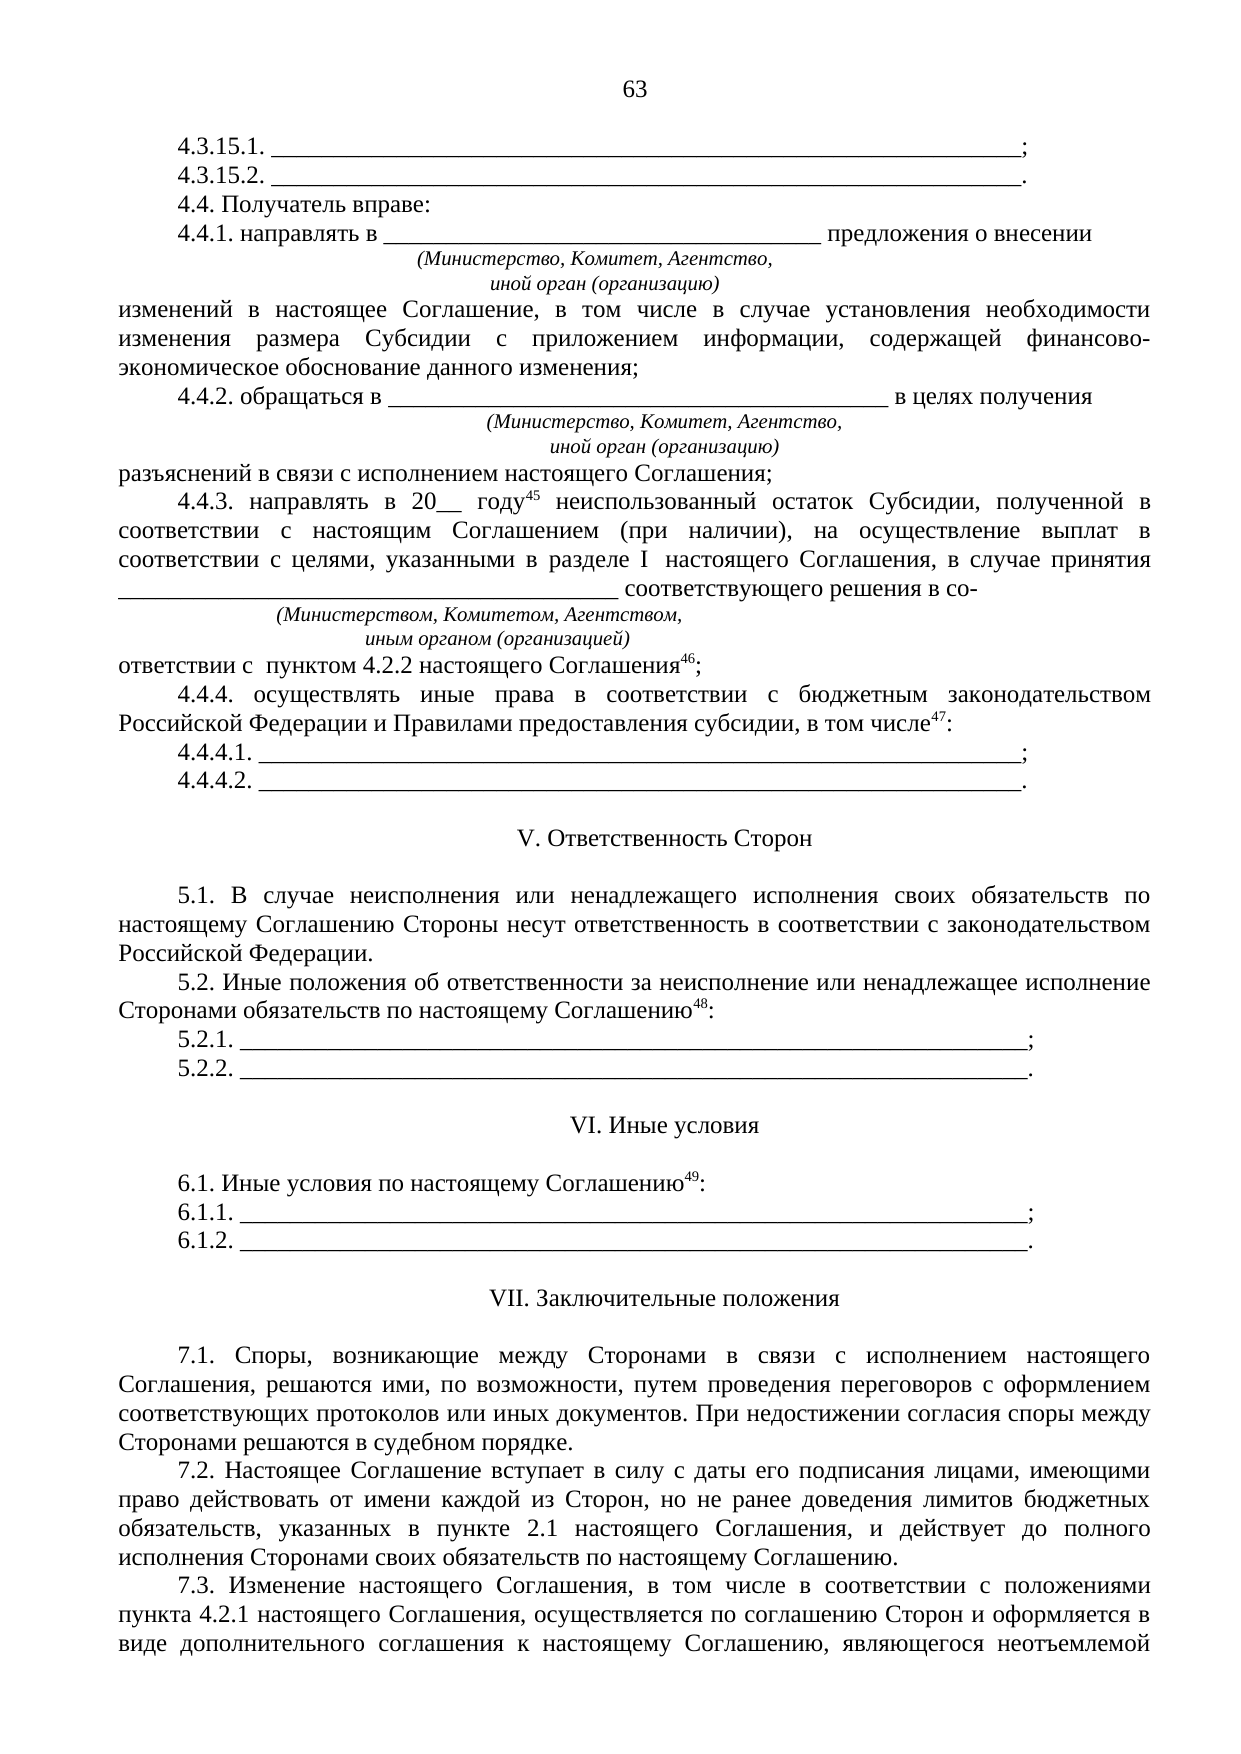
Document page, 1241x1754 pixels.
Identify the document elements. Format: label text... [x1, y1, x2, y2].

text VII. Заключительные положения [118, 1283, 1152, 1312]
text разъяснений в связи с исполнением настоящего Соглашения; [118, 458, 1152, 486]
text VI. Иные условия [118, 1110, 1152, 1139]
text изменений в настоящее Соглашение, в том числе в случае установления необходимости изменения размера Субсидии с приложением информации, содержащей финансово-экономическое обоснование данного изменения; [118, 294, 1152, 381]
text 4.4.1. направлять в ___________________________________ предложения о внесении [118, 218, 1152, 246]
text 4.4.4.1. _____________________________________________________________; [118, 737, 1152, 765]
text 5.2. Иные положения об ответственности за неисполнение или ненадлежащее исполнение Сторонами обязательств по настоящему Соглашению48: [118, 967, 1152, 1024]
text 4.3.15.2. ____________________________________________________________. [118, 160, 1152, 189]
text V. Ответственность Сторон [118, 823, 1152, 852]
text иной орган (организацию) [118, 270, 1152, 294]
text (Министерство, Комитет, Агентство, [118, 246, 1152, 270]
text 4.4.2. обращаться в ________________________________________ в целях получения [118, 381, 1152, 409]
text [118, 1570, 1152, 1657]
text 7.2. Настоящее Соглашение вступает в силу с даты его подписания лицами, имеющими право действовать от имени каждой из Сторон, но не ранее доведения лимитов бюджетных обязательств, указанных в пункте 2.1 настоящего Соглашения, и действует до полного исполнения Сторонами своих обязательств по настоящему Соглашению. [118, 1455, 1152, 1570]
text 6.1. Иные условия по настоящему Соглашению49: [118, 1168, 1152, 1197]
text 4.4. Получатель вправе: [118, 189, 1152, 218]
text 5.1. В случае неисполнения или ненадлежащего исполнения своих обязательств по настоящему Соглашению Стороны несут ответственность в соответствии с законодательством Российской Федерации. [118, 880, 1152, 967]
text 5.2.2. _______________________________________________________________. [118, 1053, 1152, 1082]
text 6.1.2. _______________________________________________________________. [118, 1225, 1152, 1254]
text 4.4.4.2. _____________________________________________________________. [118, 765, 1152, 794]
text (Министерством, Комитетом, Агентством, [118, 602, 1152, 626]
text 5.2.1. _______________________________________________________________; [118, 1024, 1152, 1053]
text 6.1.1. _______________________________________________________________; [118, 1197, 1152, 1225]
text 4.4.4. осуществлять иные права в соответствии с бюджетным законодательством Российской Федерации и Правилами предоставления субсидии, в том числе47: [118, 679, 1152, 737]
text 7.1. Споры, возникающие между Сторонами в связи с исполнением настоящего Соглашения, решаются ими, по возможности, путем проведения переговоров с оформлением соответствующих протоколов или иных документов. При недостижении согласия споры между Сторонами решаются в судебном порядке. [118, 1340, 1152, 1455]
text иной орган (организацию) [118, 433, 1152, 458]
text 4.3.15.1. ____________________________________________________________; [118, 131, 1152, 160]
text 4.4.3. направлять в 20__ году45 неиспользованный остаток Субсидии, полученной в соответствии с настоящим Соглашением (при наличии), на осуществление выплат в соответствии с целями, указанными в разделе I настоящего Соглашения, в случае принятия ________________________________________ соответствующего решения в со- [118, 486, 1152, 602]
text иным органом (организацией) [118, 626, 1152, 650]
text (Министерство, Комитет, Агентство, [118, 409, 1152, 433]
text ответствии с пунктом 4.2.2 настоящего Соглашения46; [118, 650, 1152, 679]
